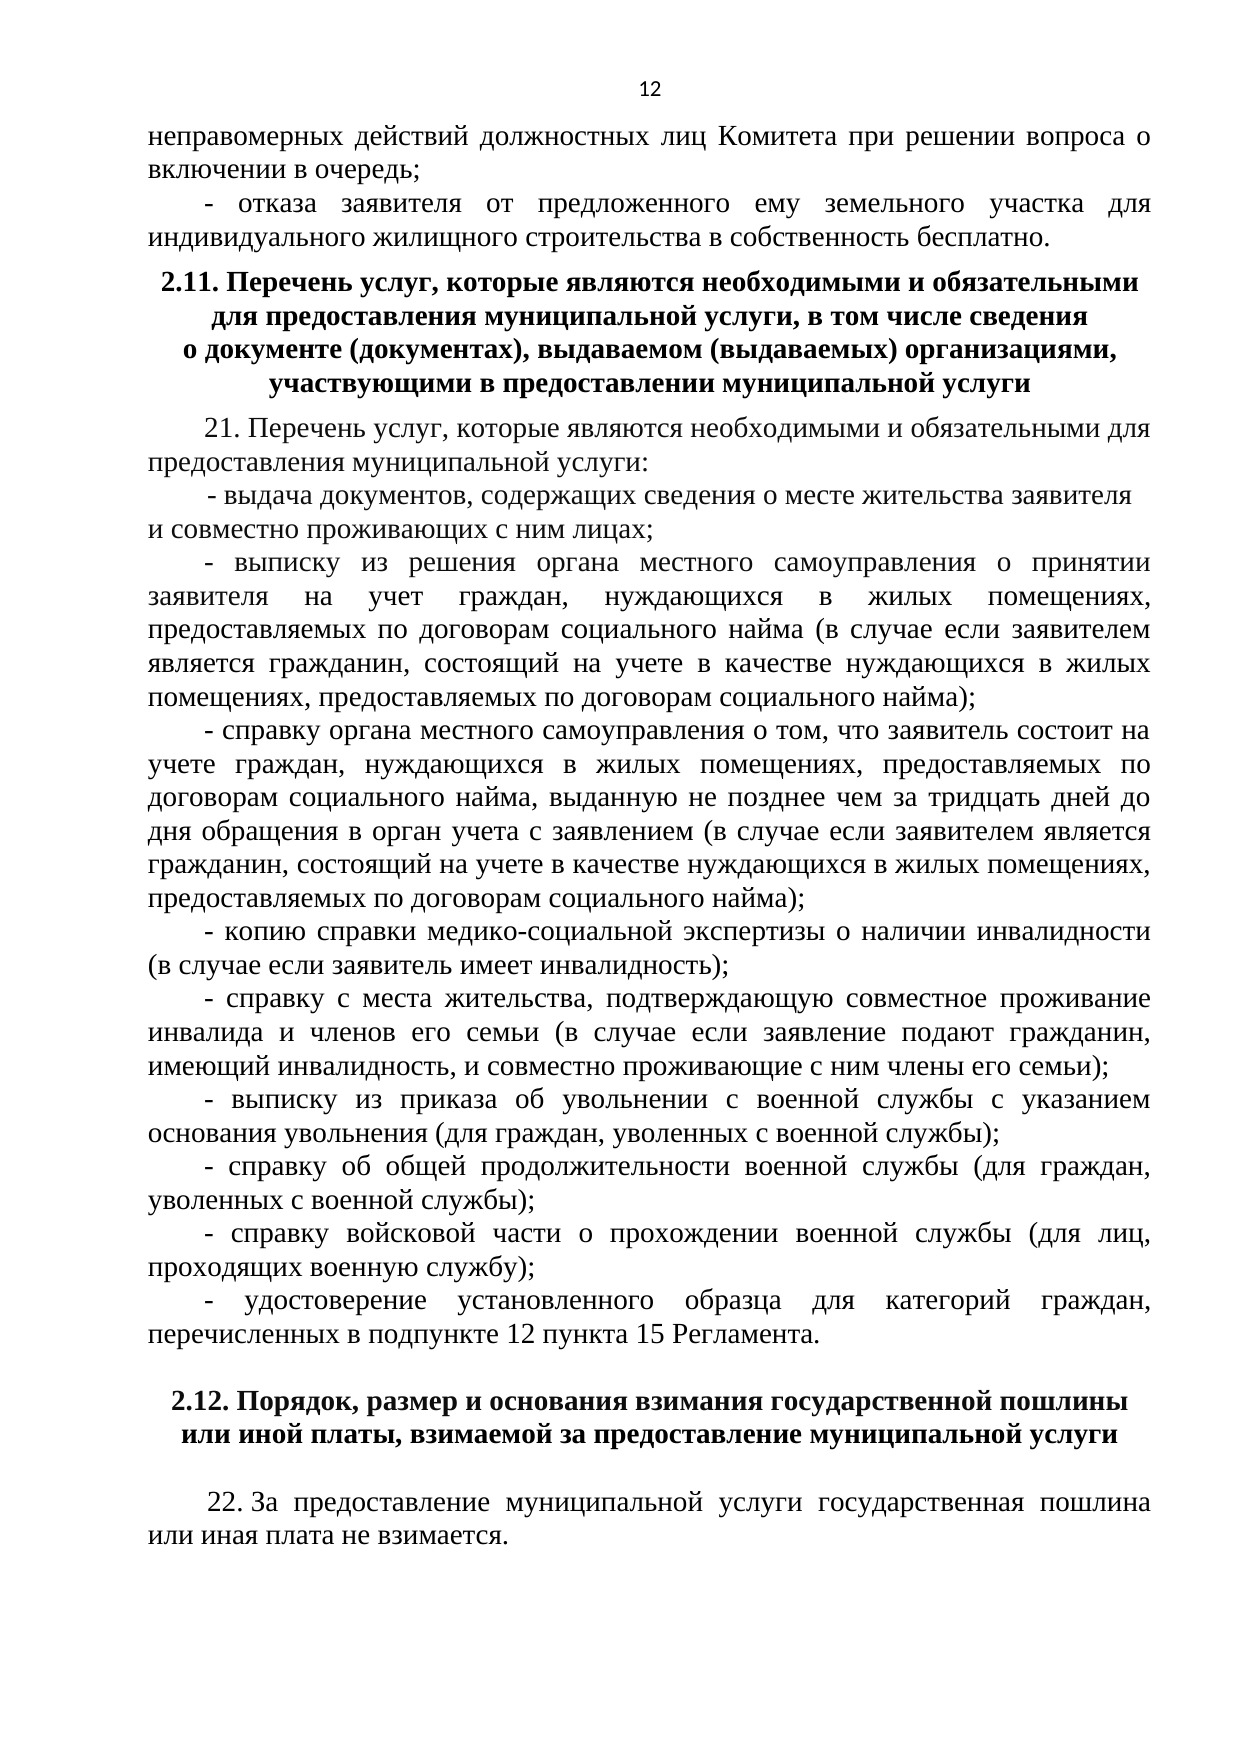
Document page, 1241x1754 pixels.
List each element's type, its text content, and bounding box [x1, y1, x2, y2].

text о документе (документах), выдаваемом (выдаваемых) организациями, [148, 331, 1152, 365]
text или иной платы, взимаемой за предоставление муниципальной услуги [148, 1417, 1152, 1450]
text участвующими в предоставлении муниципальной услуги [148, 365, 1152, 398]
text 2.11. Перечень услуг, которые являются необходимыми и обязательными [148, 264, 1152, 298]
text - справку войсковой части о прохождении военной службы (для лиц, проходящих военную службу); [148, 1215, 1152, 1282]
text - справку с места жительства, подтверждающую совместное проживание инвалида и членов его семьи (в случае если заявление подают гражданин, имеющий инвалидность, и совместно проживающие с ним члены его семьи); [148, 981, 1152, 1081]
text для предоставления муниципальной услуги, в том числе сведения [148, 298, 1152, 331]
text 21. Перечень услуг, которые являются необходимыми и обязательными для предоставления муниципальной услуги: [148, 410, 1152, 477]
text 2.12. Порядок, размер и основания взимания государственной пошлины [148, 1383, 1152, 1417]
text - отказа заявителя от предложенного ему земельного участка для индивидуального жилищного строительства в собственность бесплатно. [148, 185, 1152, 252]
text - справку органа местного самоуправления о том, что заявитель состоит на учете граждан, нуждающихся в жилых помещениях, предоставляемых по договорам социального найма, выданную не позднее чем за тридцать дней до дня обращения в орган учета с заявлением (в случае если заявителем является гражданин, состоящий на учете в качестве нуждающихся в жилых помещениях, предоставляемых по договорам социального найма); [148, 712, 1152, 913]
text - выписку из приказа об увольнении с военной службы с указанием основания увольнения (для граждан, уволенных с военной службы); [148, 1081, 1152, 1148]
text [148, 118, 1152, 185]
text - копию справки медико-социальной экспертизы о наличии инвалидности (в случае если заявитель имеет инвалидность); [148, 913, 1152, 981]
text - выдача документов, содержащих сведения о месте жительства заявителя и совместно проживающих с ним лицах; [148, 477, 1152, 544]
text - удостоверение установленного образца для категорий граждан, перечисленных в подпункте 12 пункта 15 Регламента. [148, 1282, 1152, 1349]
text 22. За предоставление муниципальной услуги государственная пошлина или иная плата не взимается. [148, 1484, 1152, 1551]
text - справку об общей продолжительности военной службы (для граждан, уволенных с военной службы); [148, 1148, 1152, 1215]
text - выписку из решения органа местного самоуправления о принятии заявителя на учет граждан, нуждающихся в жилых помещениях, предоставляемых по договорам социального найма (в случае если заявителем является гражданин, состоящий на учете в качестве нуждающихся в жилых помещениях, предоставляемых по договорам социального найма); [148, 544, 1152, 712]
